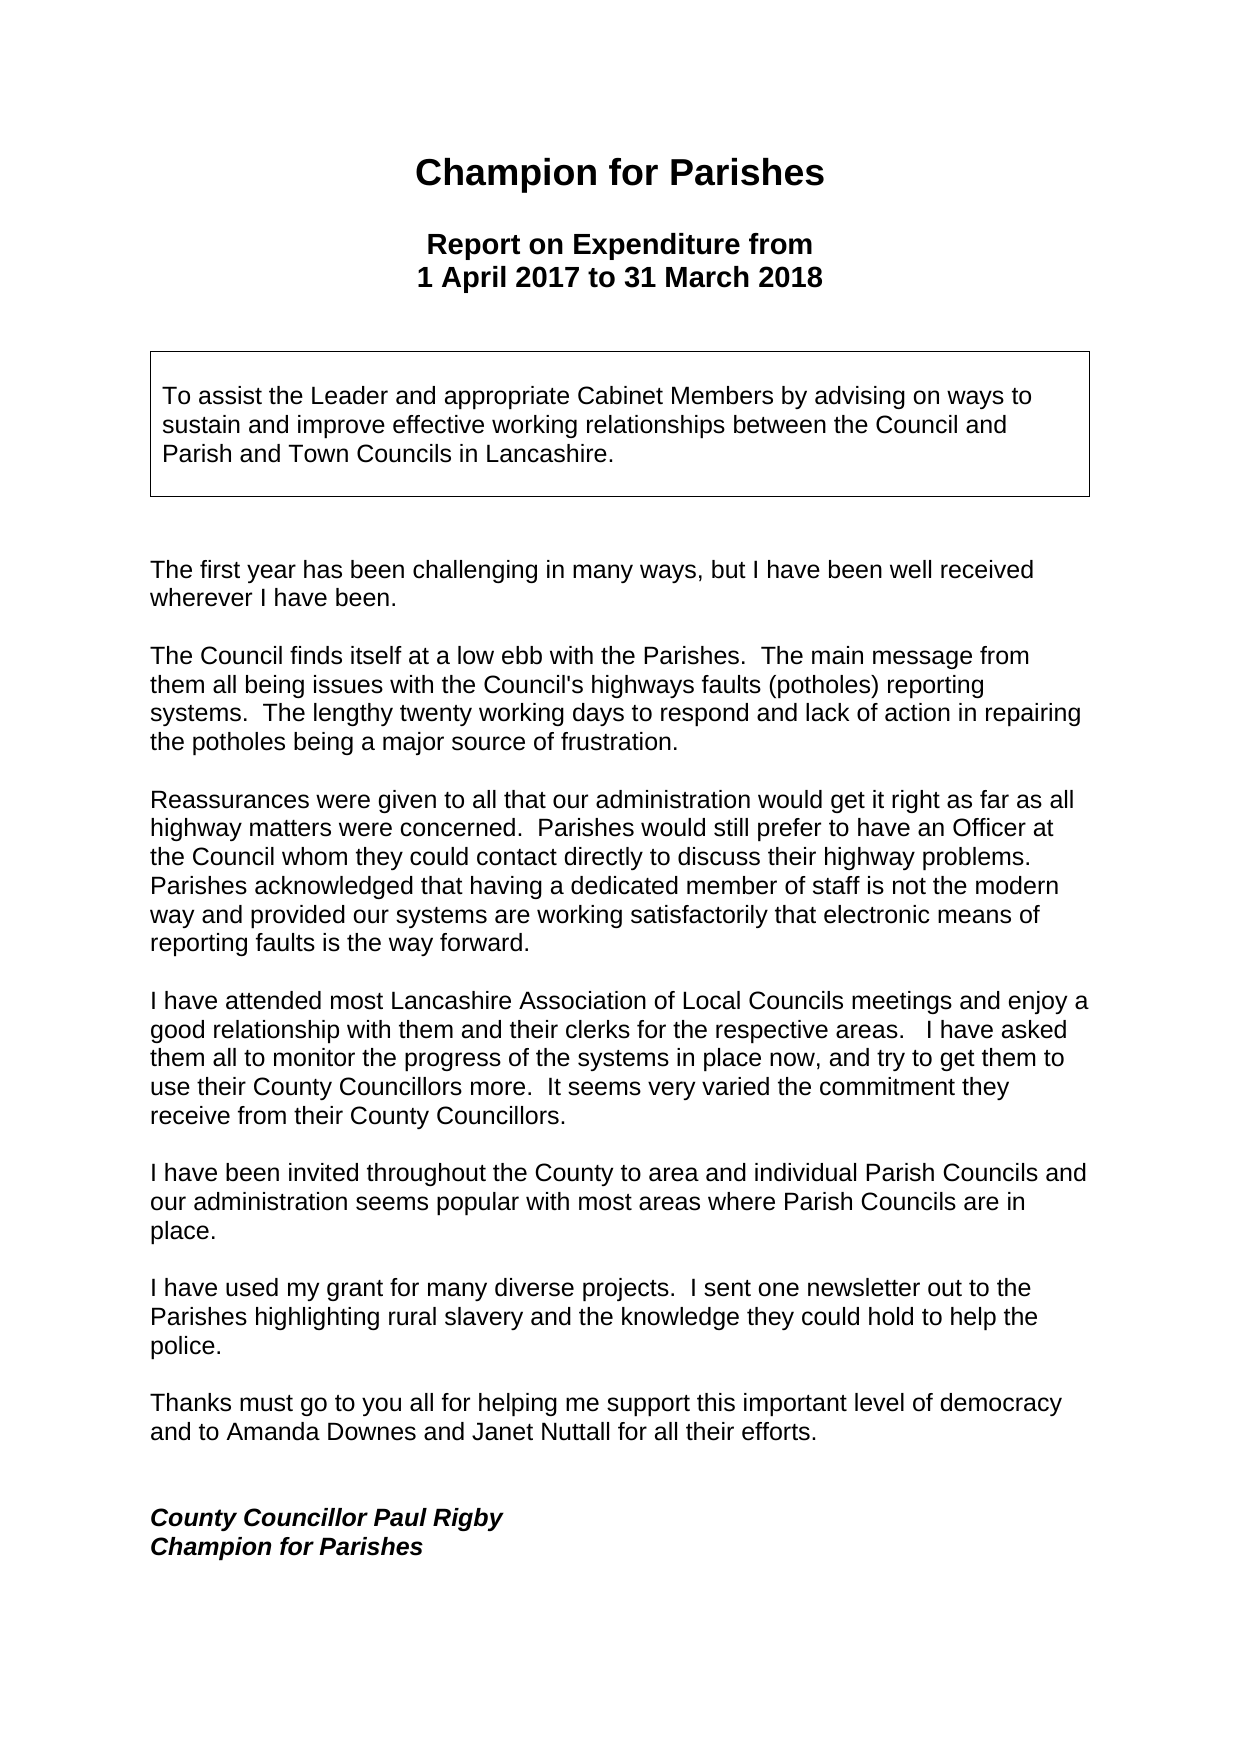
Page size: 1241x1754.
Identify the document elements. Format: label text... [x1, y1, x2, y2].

text I have been invited throughout the County to area and individual Parish Councils and our administration seems popular with most areas where Parish Councils are in place. [150, 1158, 1090, 1244]
text 1 April 2017 to 31 March 2018 [150, 260, 1090, 294]
text County Councillor Paul Rigby [150, 1503, 1090, 1532]
text Champion for Parishes [150, 150, 1090, 193]
text The first year has been challenging in many ways, but I have been well received wherever I have been. [150, 554, 1090, 612]
text The Council finds itself at a low ebb with the Parishes. The main message from them all being issues with the Council's highways faults (potholes) reporting systems. The lengthy twenty working days to respond and lack of action in repairing the potholes being a major source of frustration. [150, 641, 1090, 756]
text Thanks must go to you all for helping me support this important level of democracy and to Amanda Downes and Janet Nuttall for all their efforts. [150, 1388, 1090, 1446]
text I have attended most Lancashire Association of Local Councils meetings and enjoy a good relationship with them and their clerks for the respective areas. I have asked them all to monitor the progress of the systems in place now, and try to get them to use their County Councillors more. It seems very varied the commitment they receive from their County Councillors. [150, 986, 1090, 1129]
text Report on Expenditure from [150, 227, 1090, 260]
table_header To assist the Leader and appropriate Cabinet Members by advising on ways to sustain and improve effective working relationships between the Council and Parish and Town Councils in Lancashire. [151, 352, 1089, 496]
text Champion for Parishes [150, 1532, 1090, 1561]
text Parishes acknowledged that having a dedicated member of staff is not the modern way and provided our systems are working satisfactorily that electronic means of reporting faults is the way forward. [150, 871, 1090, 957]
text Reassurances were given to all that our administration would get it right as far as all highway matters were concerned. Parishes would still prefer to have an Officer at the Council whom they could contact directly to discuss their highway problems. [150, 784, 1090, 871]
text I have used my grant for many diverse projects. I sent one newsletter out to the Parishes highlighting rural slavery and the knowledge they could hold to help the police. [150, 1273, 1090, 1359]
